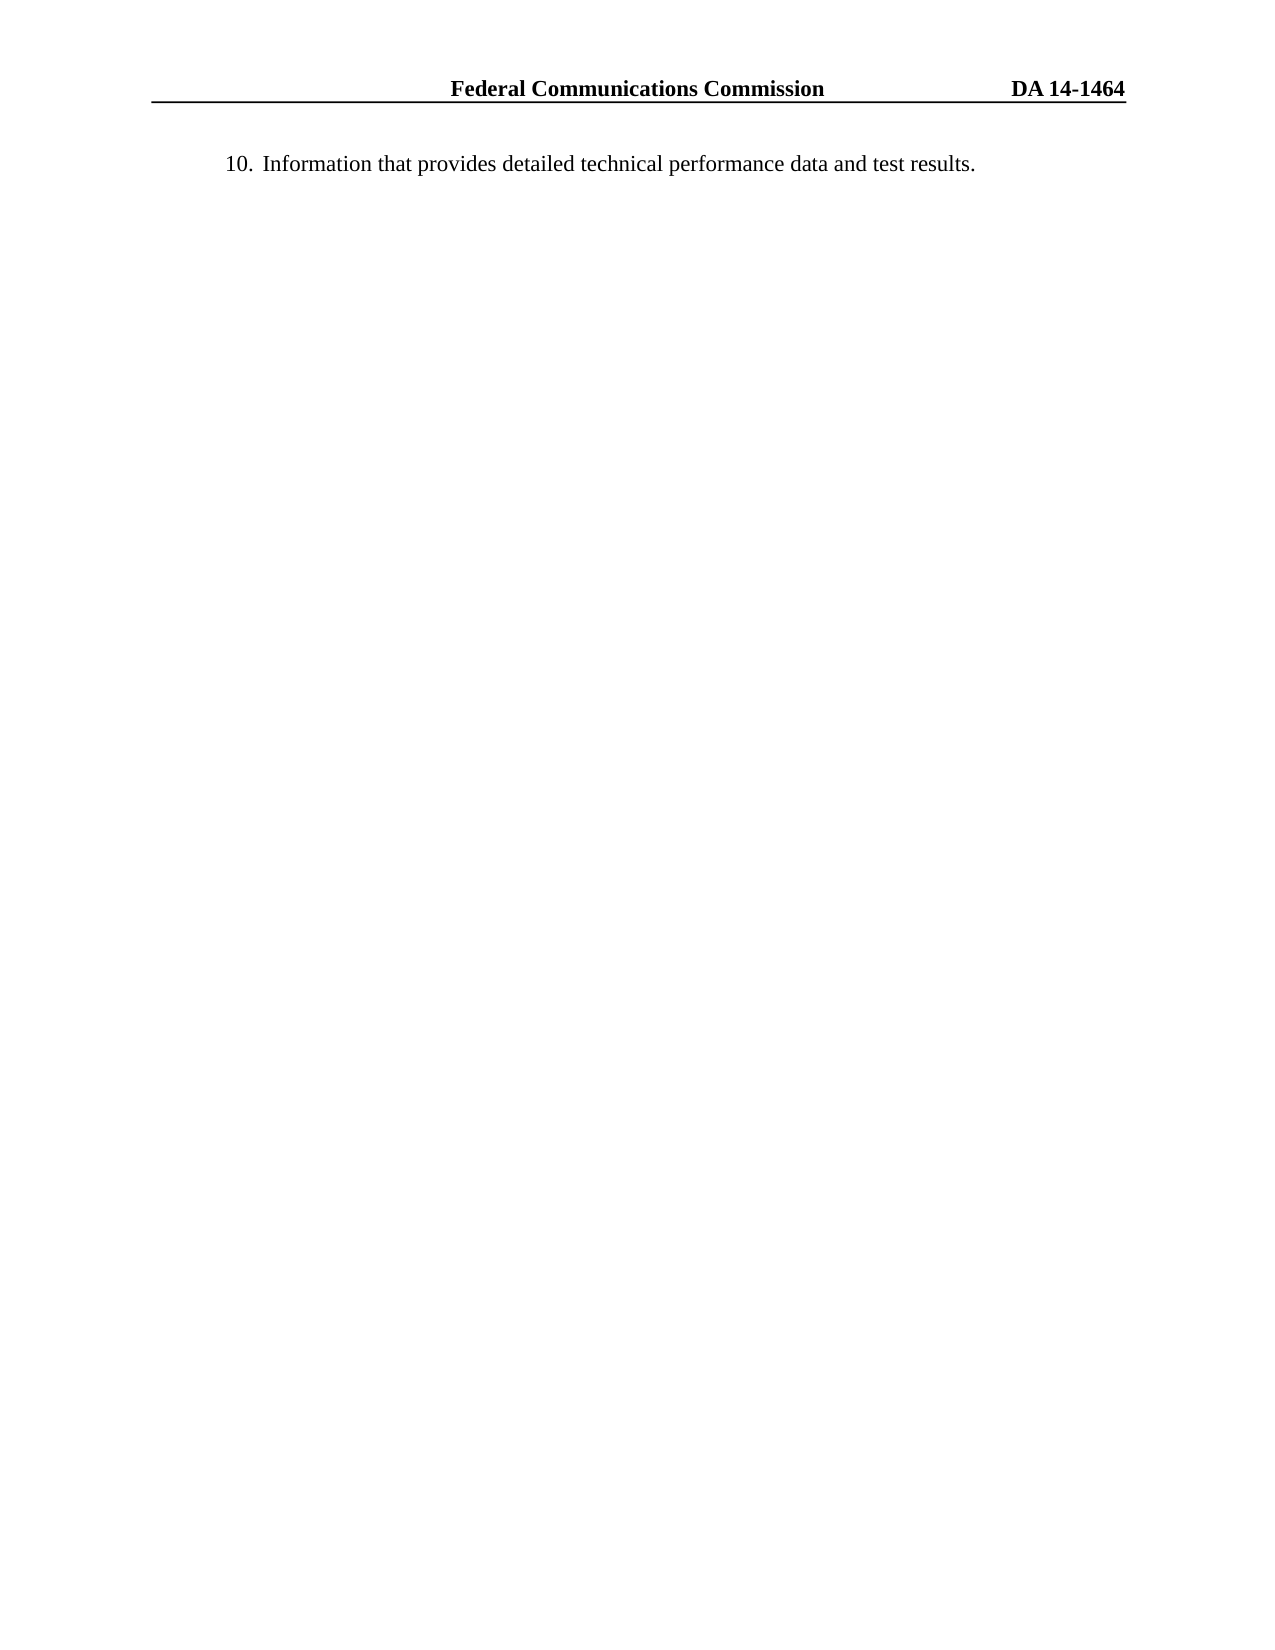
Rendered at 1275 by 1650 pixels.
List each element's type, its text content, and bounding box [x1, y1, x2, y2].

list Information that provides detailed technical performance data and test results. [225, 150, 1125, 176]
